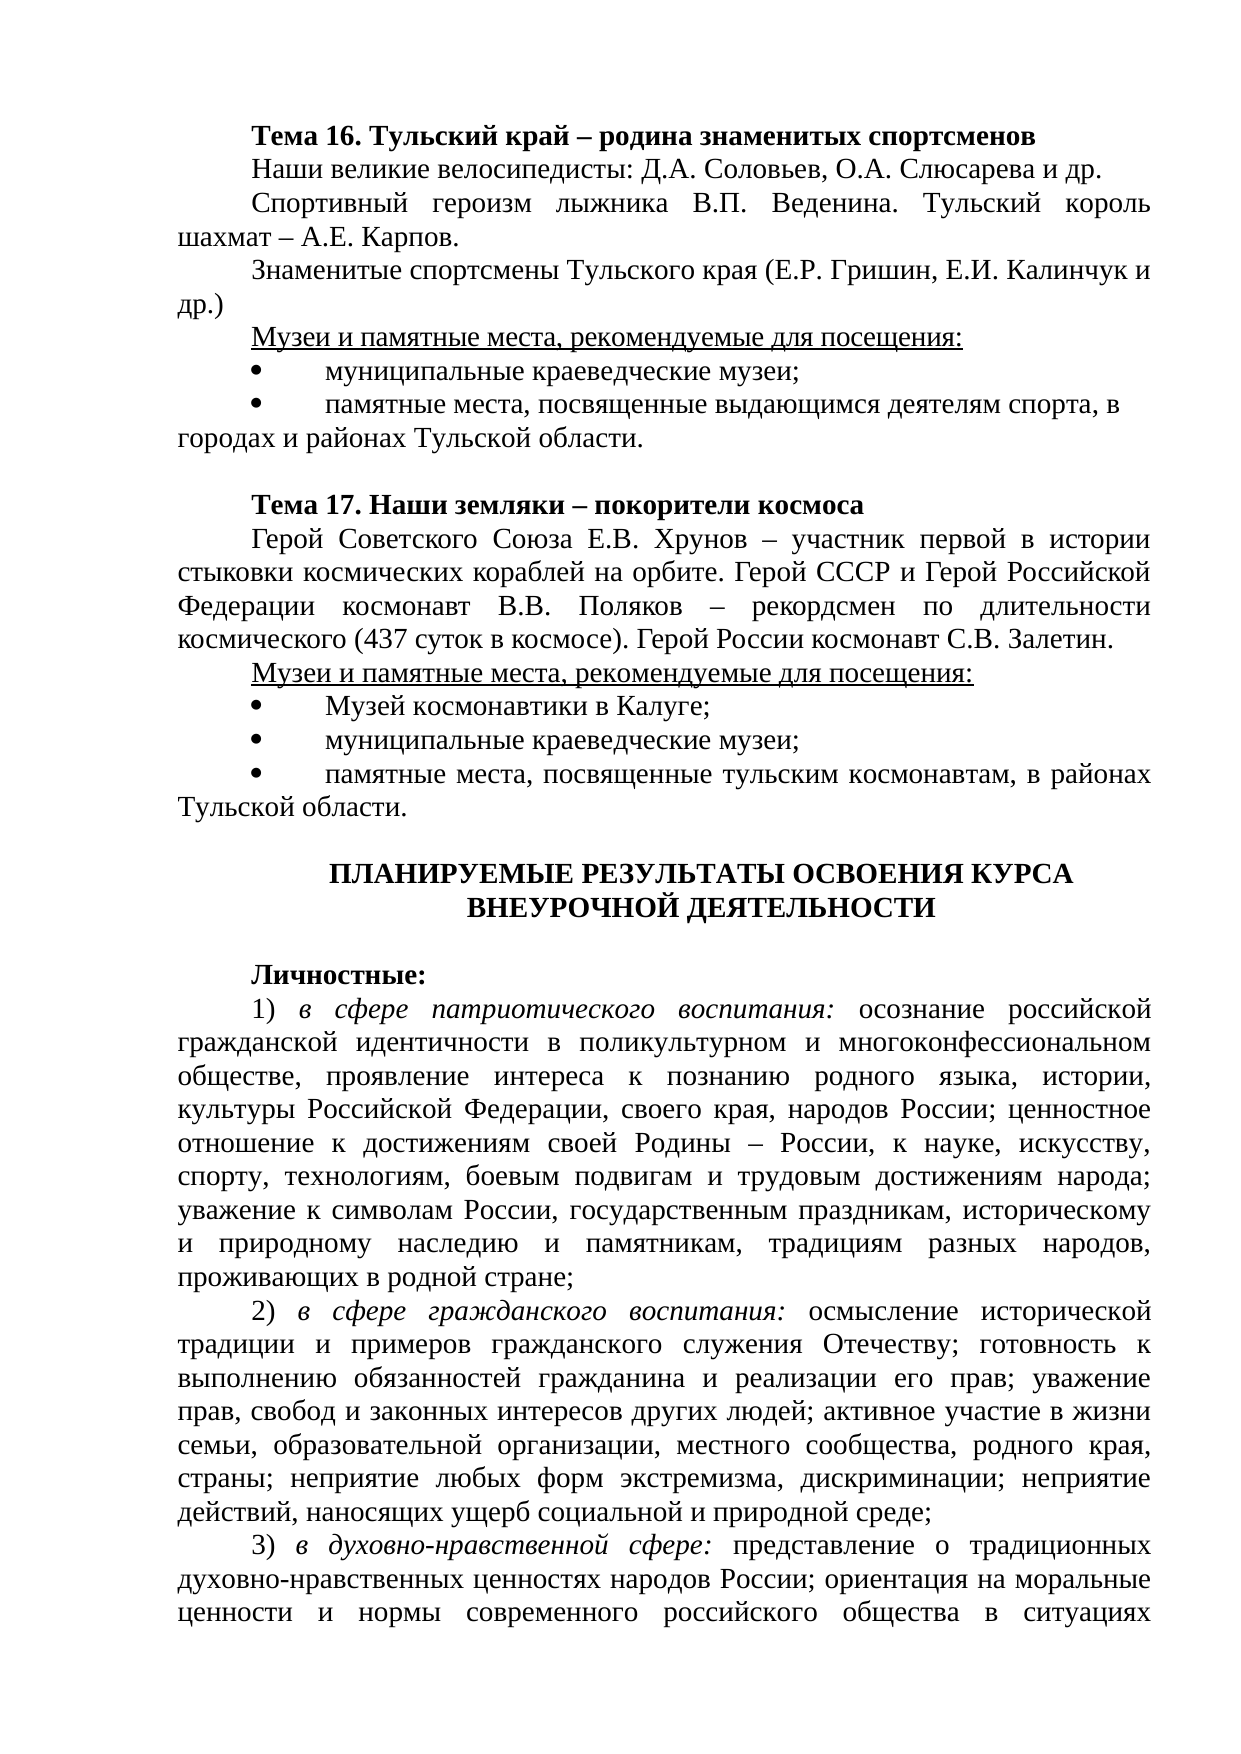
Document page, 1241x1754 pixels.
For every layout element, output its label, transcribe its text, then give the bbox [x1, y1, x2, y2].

text Музеи и памятные места, рекомендуемые для посещения: [177, 655, 1152, 688]
text Музеи и памятные места, рекомендуемые для посещения: [177, 319, 1152, 353]
list муниципальные краеведческие музеи; [177, 722, 1152, 756]
list муниципальные краеведческие музеи; [177, 353, 1152, 387]
list памятные места, посвященные выдающимся деятелям спорта, в городах и районах Тульской области. [177, 387, 1152, 454]
list Музей космонавтики в Калуге; [177, 688, 1152, 722]
text Герой Советского Союза Е.В. Хрунов – участник первой в истории стыковки космических кораблей на орбите. Герой СССР и Герой Российской Федерации космонавт В.В. Поляков – рекордсмен по длительности космического (437 суток в космосе). Герой России космонавт С.В. Залетин. [177, 521, 1152, 655]
list памятные места, посвященные тульским космонавтам, в районах Тульской области. [177, 756, 1152, 823]
text Спортивный героизм лыжника В.П. Веденина. Тульский король шахмат – А.Е. Карпов. [177, 185, 1152, 252]
text Тема 16. Тульский край – родина знаменитых спортсменов [177, 118, 1152, 152]
text ПЛАНИРУЕМЫЕ РЕЗУЛЬТАТЫ ОСВОЕНИЯ КУРСА [177, 857, 1152, 890]
text ВНЕУРОЧНОЙ ДЕЯТЕЛЬНОСТИ [177, 890, 1152, 924]
text Личностные: [177, 957, 1152, 991]
text 1) в сфере патриотического воспитания: осознание российской гражданской идентичности в поликультурном и многоконфессиональном обществе, проявление интереса к познанию родного языка, истории, культуры Российской Федерации, своего края, народов России; ценностное отношение к достижениям своей Родины – России, к науке, искусству, спорту, технологиям, боевым подвигам и трудовым достижениям народа; уважение к символам России, государственным праздникам, историческому и природному наследию и памятникам, традициям разных народов, проживающих в родной стране; [177, 991, 1152, 1293]
text Тема 17. Наши земляки – покорители космоса [177, 487, 1152, 521]
text Знаменитые спортсмены Тульского края (Е.Р. Гришин, Е.И. Калинчук и др.) [177, 252, 1152, 319]
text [177, 1527, 1152, 1628]
text Наши великие велосипедисты: Д.А. Соловьев, О.А. Слюсарева и др. [177, 152, 1152, 185]
text 2) в сфере гражданского воспитания: осмысление исторической традиции и примеров гражданского служения Отечеству; готовность к выполнению обязанностей гражданина и реализации его прав; уважение прав, свобод и законных интересов других людей; активное участие в жизни семьи, образовательной организации, местного сообщества, родного края, страны; неприятие любых форм экстремизма, дискриминации; неприятие действий, наносящих ущерб социальной и природной среде; [177, 1293, 1152, 1527]
